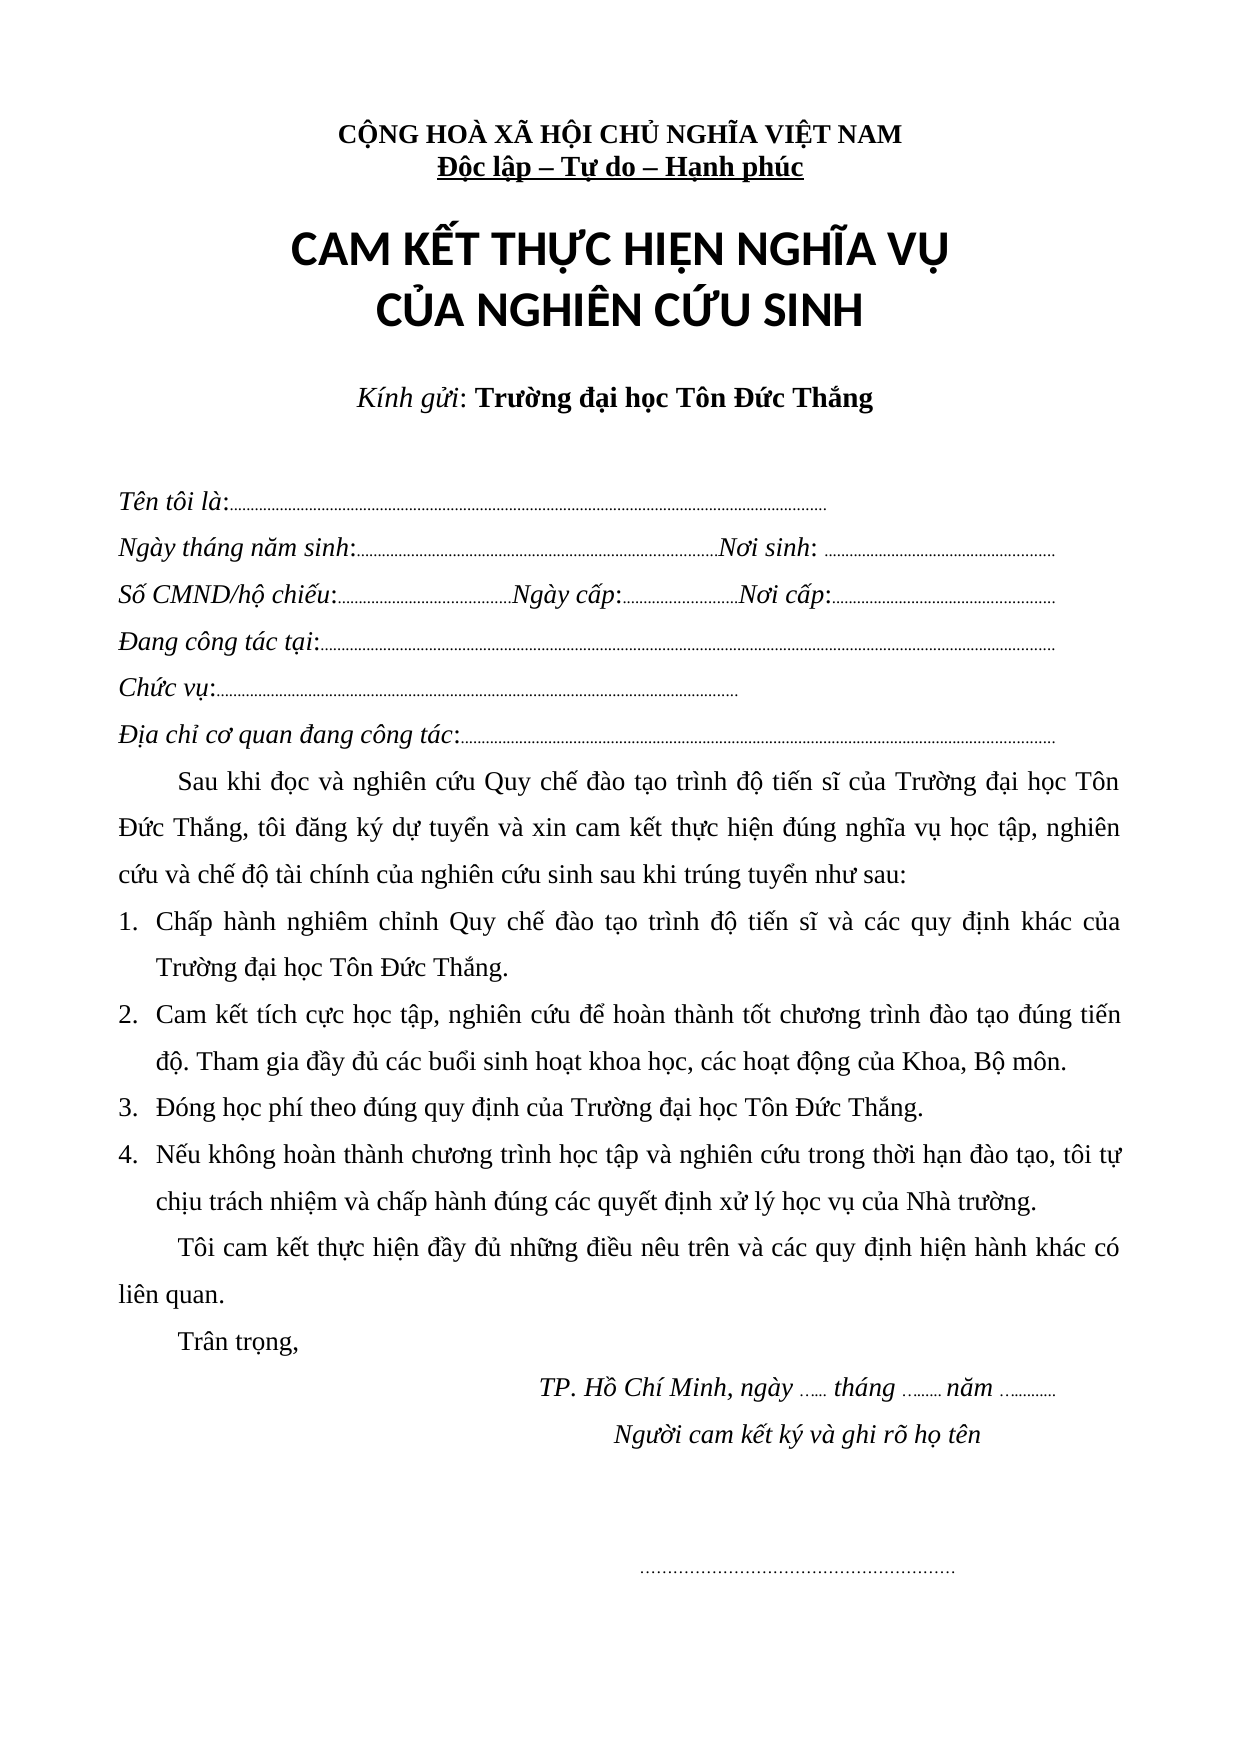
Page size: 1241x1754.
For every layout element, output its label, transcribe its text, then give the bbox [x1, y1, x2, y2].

text Số CMND/hộ chiếu: Ngày cấp: Nơi cấp: [118, 578, 1122, 609]
text ………………………………………………… [118, 1558, 1122, 1577]
text Độc lập – Tự do – Hạnh phúc [118, 149, 1122, 183]
text TP. Hồ Chí Minh, ngày …... tháng …...... năm ….......... [118, 1372, 1122, 1403]
text Tôi cam kết thực hiện đầy đủ những điều nêu trên và các quy định hiện hành khác có liên quan. [118, 1232, 1122, 1309]
text Tên tôi là: [118, 485, 1122, 516]
text Trân trọng, [118, 1325, 1122, 1356]
text Đang công tác tại: [118, 625, 1122, 656]
text Địa chỉ cơ quan đang công tác: [118, 718, 1122, 749]
text CAM KẾT THỰC HIỆN NGHĨA VỤ CỦA NGHIÊN CỨU SINH [118, 216, 1122, 338]
text Ngày tháng năm sinh: Nơi sinh: [118, 532, 1122, 563]
list Cam kết tích cực học tập, nghiên cứu để hoàn thành tốt chương trình đào tạo đúng tiến độ. Tham gia đầy đủ các buổi sinh hoạt khoa học, các hoạt động của Khoa, Bộ môn. [118, 998, 1122, 1076]
text Người cam kết ký và ghi rõ họ tên [118, 1418, 1122, 1449]
text Chức vụ: [118, 672, 1122, 703]
list Nếu không hoàn thành chương trình học tập và nghiên cứu trong thời hạn đào tạo, tôi tự chịu trách nhiệm và chấp hành đúng các quyết định xử lý học vụ của Nhà trường. [118, 1138, 1122, 1216]
text Sau khi đọc và nghiên cứu Quy chế đào tạo trình độ tiến sĩ của Trường đại học Tôn Đức Thắng, tôi đăng ký dự tuyển và xin cam kết thực hiện đúng nghĩa vụ học tập, nghiên cứu và chế độ tài chính của nghiên cứu sinh sau khi trúng tuyển như sau: [118, 765, 1122, 889]
list Đóng học phí theo đúng quy định của Trường đại học Tôn Đức Thắng. [118, 1092, 1122, 1123]
list Chấp hành nghiêm chỉnh Quy chế đào tạo trình độ tiến sĩ và các quy định khác của Trường đại học Tôn Đức Thắng. [118, 905, 1122, 983]
text Kính gửi: Trường đại học Tôn Đức Thắng [118, 380, 1112, 413]
text CỘNG HOÀ XÃ HỘI CHỦ NGHĨA VIỆT NAM [118, 118, 1122, 149]
